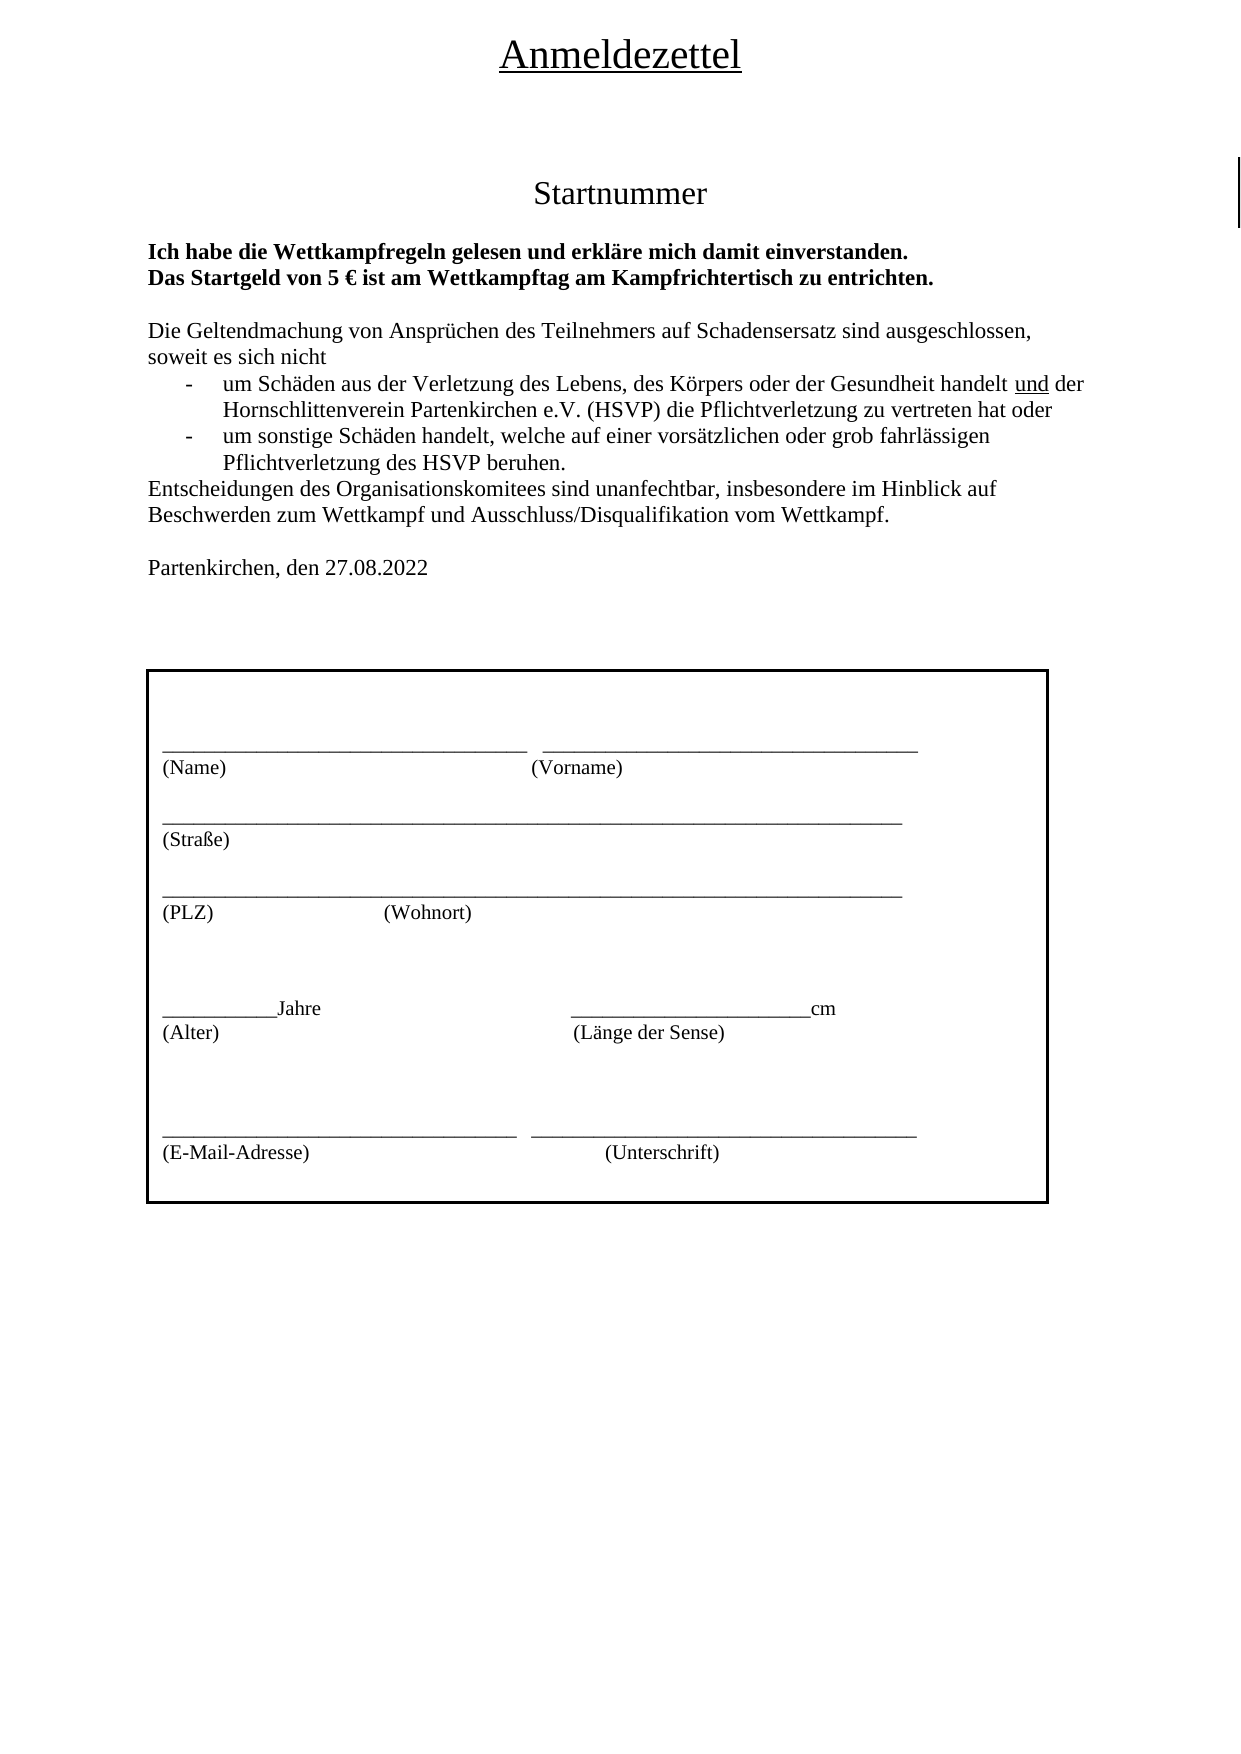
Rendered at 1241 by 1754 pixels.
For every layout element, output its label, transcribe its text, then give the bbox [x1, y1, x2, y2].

list um Schäden aus der Verletzung des Lebens, des Körpers oder der Gesundheit handelt und der Hornschlittenverein Partenkirchen e.V. (HSVP) die Pflichtverletzung zu vertreten hat oder [185, 370, 1092, 422]
text Startnummer [148, 173, 1092, 212]
text Partenkirchen, den 27.08.2022 [148, 554, 1092, 581]
text Die Geltendmachung von Ansprüchen des Teilnehmers auf Schadensersatz sind ausgeschlossen, soweit es sich nicht [148, 317, 1092, 370]
text Anmeldezettel [148, 29, 1092, 77]
text Ich habe die Wettkampfregeln gelesen und erkläre mich damit einverstanden. [148, 238, 1092, 264]
text Entscheidungen des Organisationskomitees sind unanfechtbar, insbesondere im Hinblick auf Beschwerden zum Wettkampf und Ausschluss/Disqualifikation vom Wettkampf. [148, 475, 1092, 528]
text Das Startgeld von 5 € ist am Wettkampftag am Kampfrichtertisch zu entrichten. [148, 264, 1092, 291]
list um sonstige Schäden handelt, welche auf einer vorsätzlichen oder grob fahrlässigen Pflichtverletzung des HSVP beruhen. [185, 422, 1092, 475]
